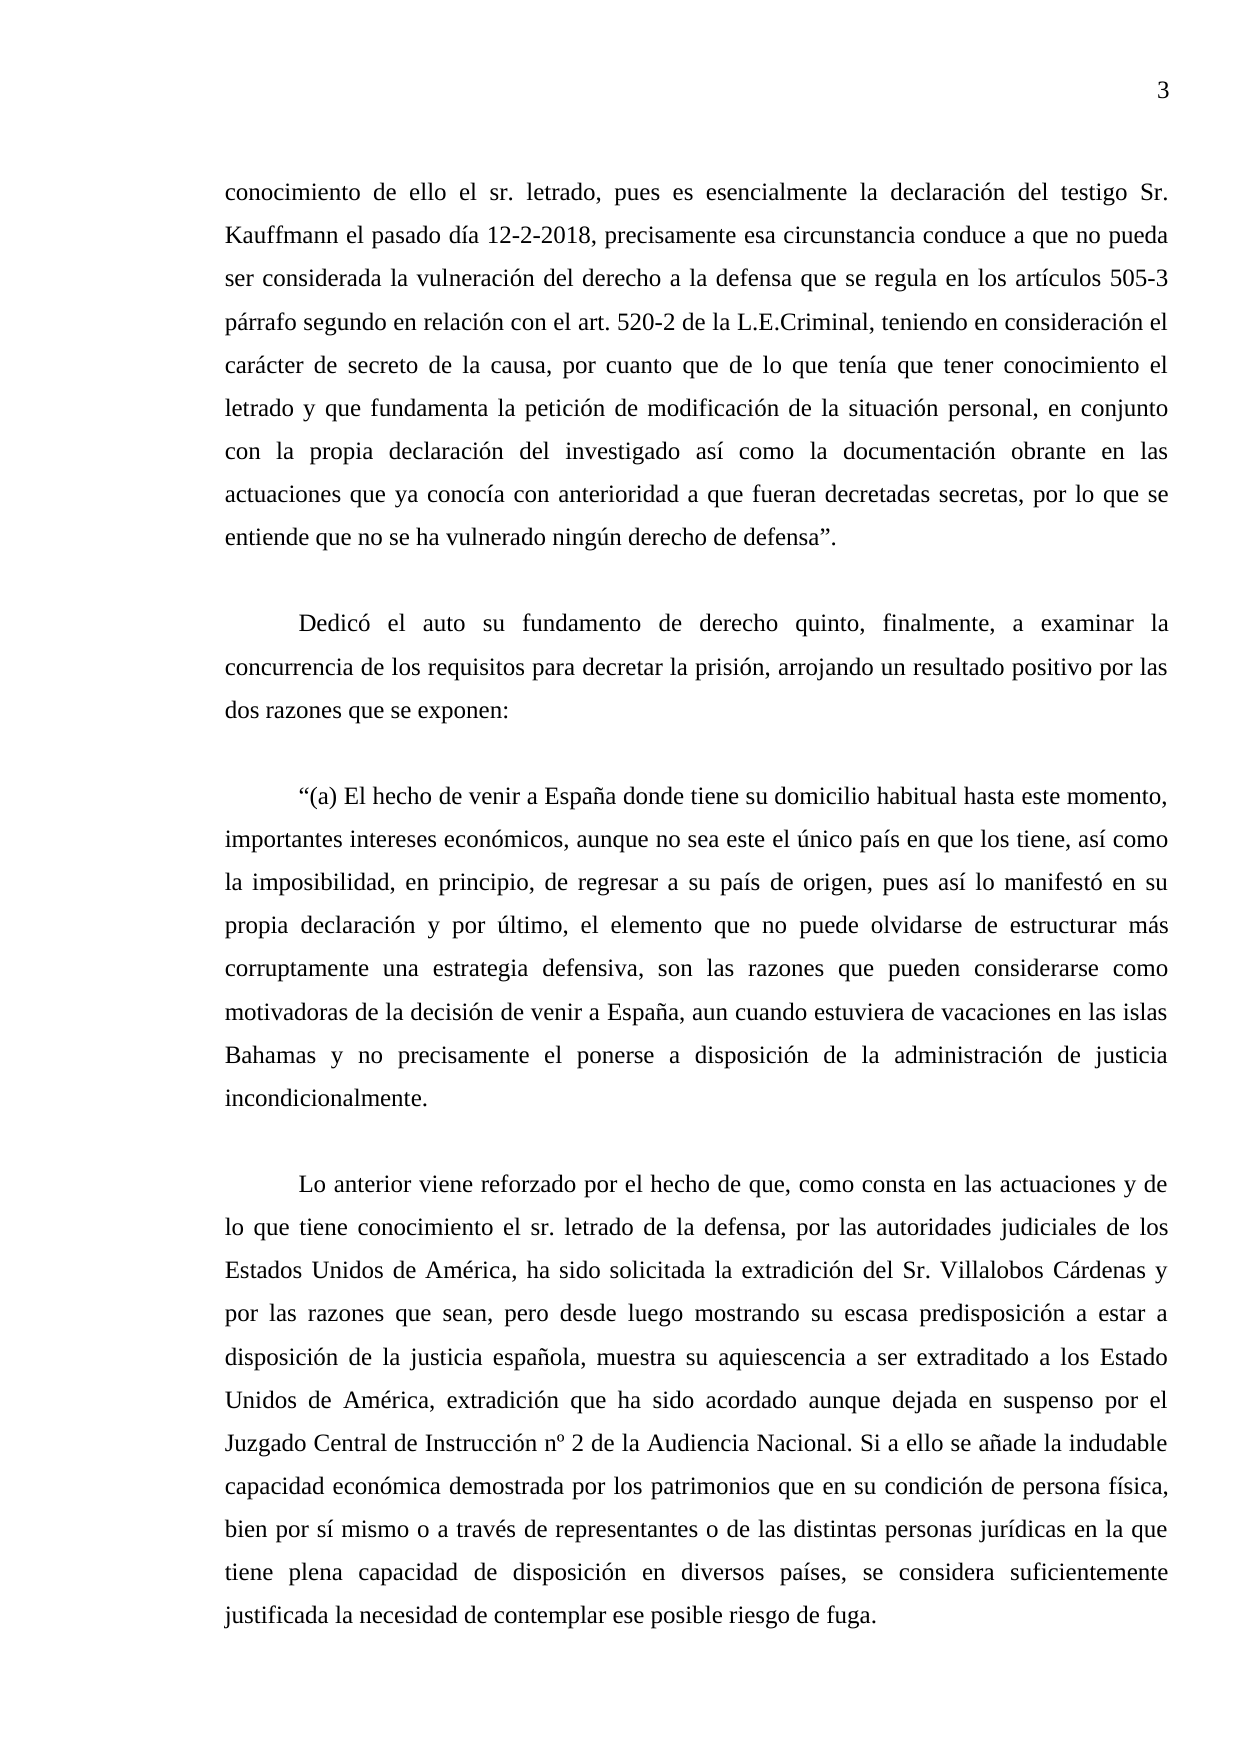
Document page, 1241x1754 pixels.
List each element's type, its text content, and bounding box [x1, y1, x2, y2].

text Lo anterior viene reforzado por el hecho de que, como consta en las actuaciones y de lo que tiene conocimiento el sr. letrado de la defensa, por las autoridades judiciales de los Estados Unidos de América, ha sido solicitada la extradición del Sr. Villalobos Cárdenas y por las razones que sean, pero desde luego mostrando su escasa predisposición a estar a disposición de la justicia española, muestra su aquiescencia a ser extraditado a los Estado Unidos de América, extradición que ha sido acordado aunque dejada en suspenso por el Juzgado Central de Instrucción nº 2 de la Audiencia Nacional. Si a ello se añade la indudable capacidad económica demostrada por los patrimonios que en su condición de persona física, bien por sí mismo o a través de representantes o de las distintas personas jurídicas en la que tiene plena capacidad de disposición en diversos países, se considera suficientemente justificada la necesidad de contemplar ese posible riesgo de fuga. [224, 1169, 1169, 1629]
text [224, 177, 1169, 551]
text “(a) El hecho de venir a España donde tiene su domicilio habitual hasta este momento, importantes intereses económicos, aunque no sea este el único país en que los tiene, así como la imposibilidad, en principio, de regresar a su país de origen, pues así lo manifestó en su propia declaración y por último, el elemento que no puede olvidarse de estructurar más corruptamente una estrategia defensiva, son las razones que pueden considerarse como motivadoras de la decisión de venir a España, aun cuando estuviera de vacaciones en las islas Bahamas y no precisamente el ponerse a disposición de la administración de justicia incondicionalmente. [224, 781, 1169, 1112]
text Dedicó el auto su fundamento de derecho quinto, finalmente, a examinar la concurrencia de los requisitos para decretar la prisión, arrojando un resultado positivo por las dos razones que se exponen: [224, 608, 1169, 723]
